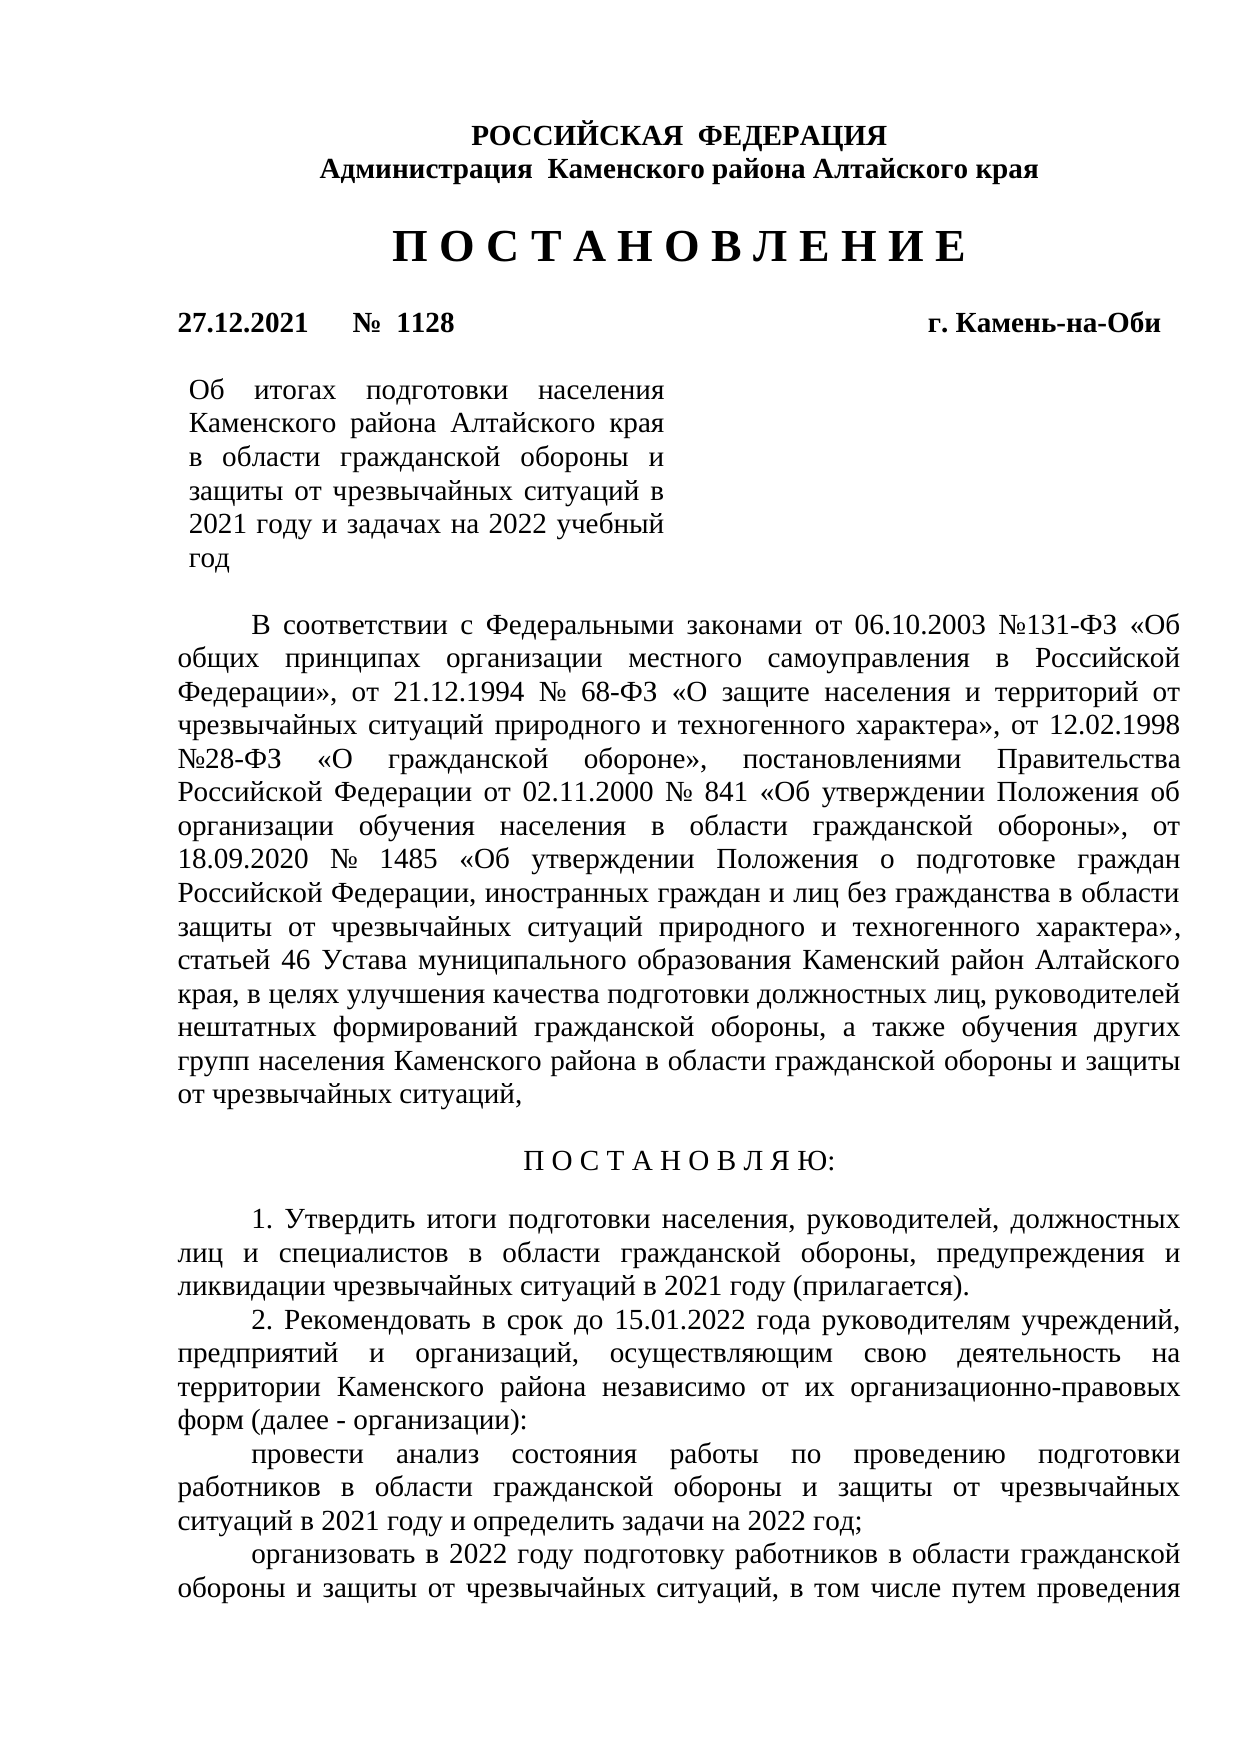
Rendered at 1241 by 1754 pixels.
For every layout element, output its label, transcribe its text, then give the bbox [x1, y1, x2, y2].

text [177, 1537, 1181, 1604]
text провести анализ состояния работы по проведению подготовки работников в области гражданской обороны и защиты от чрезвычайных ситуаций в 2021 году и определить задачи на 2022 год; [177, 1436, 1181, 1537]
text П О С Т А Н О В Л Я Ю: [177, 1143, 1181, 1177]
text 1. Утвердить итоги подготовки населения, руководителей, должностных лиц и специалистов в области гражданской обороны, предупреждения и ликвидации чрезвычайных ситуаций в 2021 году (прилагается). [177, 1201, 1181, 1302]
subtitle П О С Т А Н О В Л Е Н И Е [177, 219, 1181, 271]
subtitle Администрация Каменского района Алтайского края [177, 152, 1181, 185]
text 27.12.2021 № 1128 г. Камень-на-Оби [177, 305, 1181, 338]
table_header Об итогах подготовки населения Каменского района Алтайского края в области гражданской обороны и защиты от чрезвычайных ситуаций в 2021 году и задачах на 2022 учебный год [177, 372, 721, 573]
title РОССИЙСКАЯ ФЕДЕРАЦИЯ [177, 118, 1181, 152]
text 2. Рекомендовать в срок до 15.01.2022 года руководителям учреждений, предприятий и организаций, осуществляющим свою деятельность на территории Каменского района независимо от их организационно-правовых форм (далее - организации): [177, 1302, 1181, 1436]
text В соответствии с Федеральными законами от 06.10.2003 №131-ФЗ «Об общих принципах организации местного самоуправления в Российской Федерации», от 21.12.1994 № 68-ФЗ «О защите населения и территорий от чрезвычайных ситуаций природного и техногенного характера», от 12.02.1998 №28-ФЗ «О гражданской обороне», постановлениями Правительства Российской Федерации от 02.11.2000 № 841 «Об утверждении Положения об организации обучения населения в области гражданской обороны», от 18.09.2020 № 1485 «Об утверждении Положения о подготовке граждан Российской Федерации, иностранных граждан и лиц без гражданства в области защиты от чрезвычайных ситуаций природного и техногенного характера», статьей 46 Устава муниципального образования Каменский район Алтайского края, в целях улучшения качества подготовки должностных лиц, руководителей нештатных формирований гражданской обороны, а также обучения других групп населения Каменского района в области гражданской обороны и защиты от чрезвычайных ситуаций, [177, 607, 1181, 1110]
